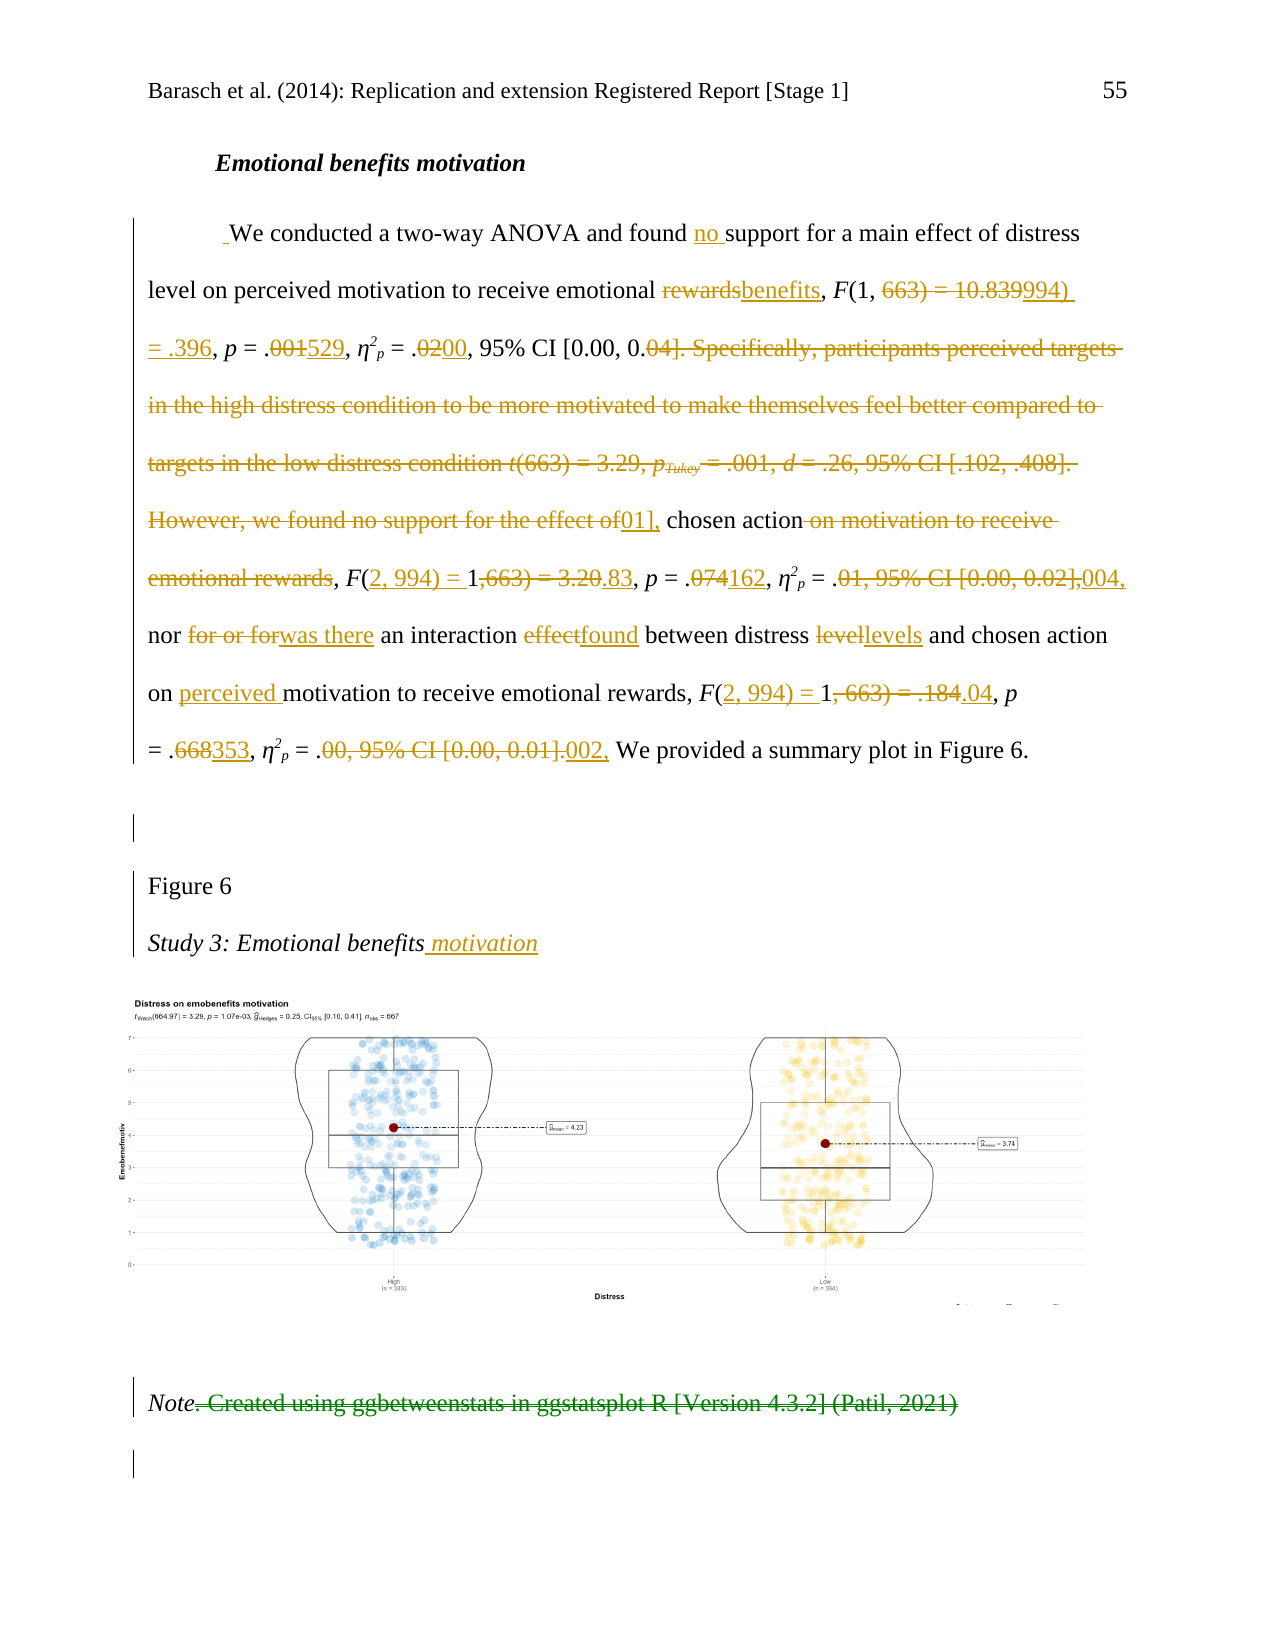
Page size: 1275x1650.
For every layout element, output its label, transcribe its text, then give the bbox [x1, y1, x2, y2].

text We conducted a two-way ANOVA and found support for a main effect of distress level on perceived motivation to receive emotional , F(1, , p = ., η2p = ., 95% CI [0.00, 0. chosen action, F(1, p = ., η2p = . nor an interaction between distress and chosen action on motivation to receive emotional rewards, F(1, p = ., η2p = . We provided a summary plot in Figure 6. [148, 218, 1127, 764]
subtitle Emotional benefits motivation [215, 148, 1127, 176]
picture [111, 992, 1092, 1305]
subtitle Figure 6 Study 3: Emotional benefits [148, 871, 1127, 957]
